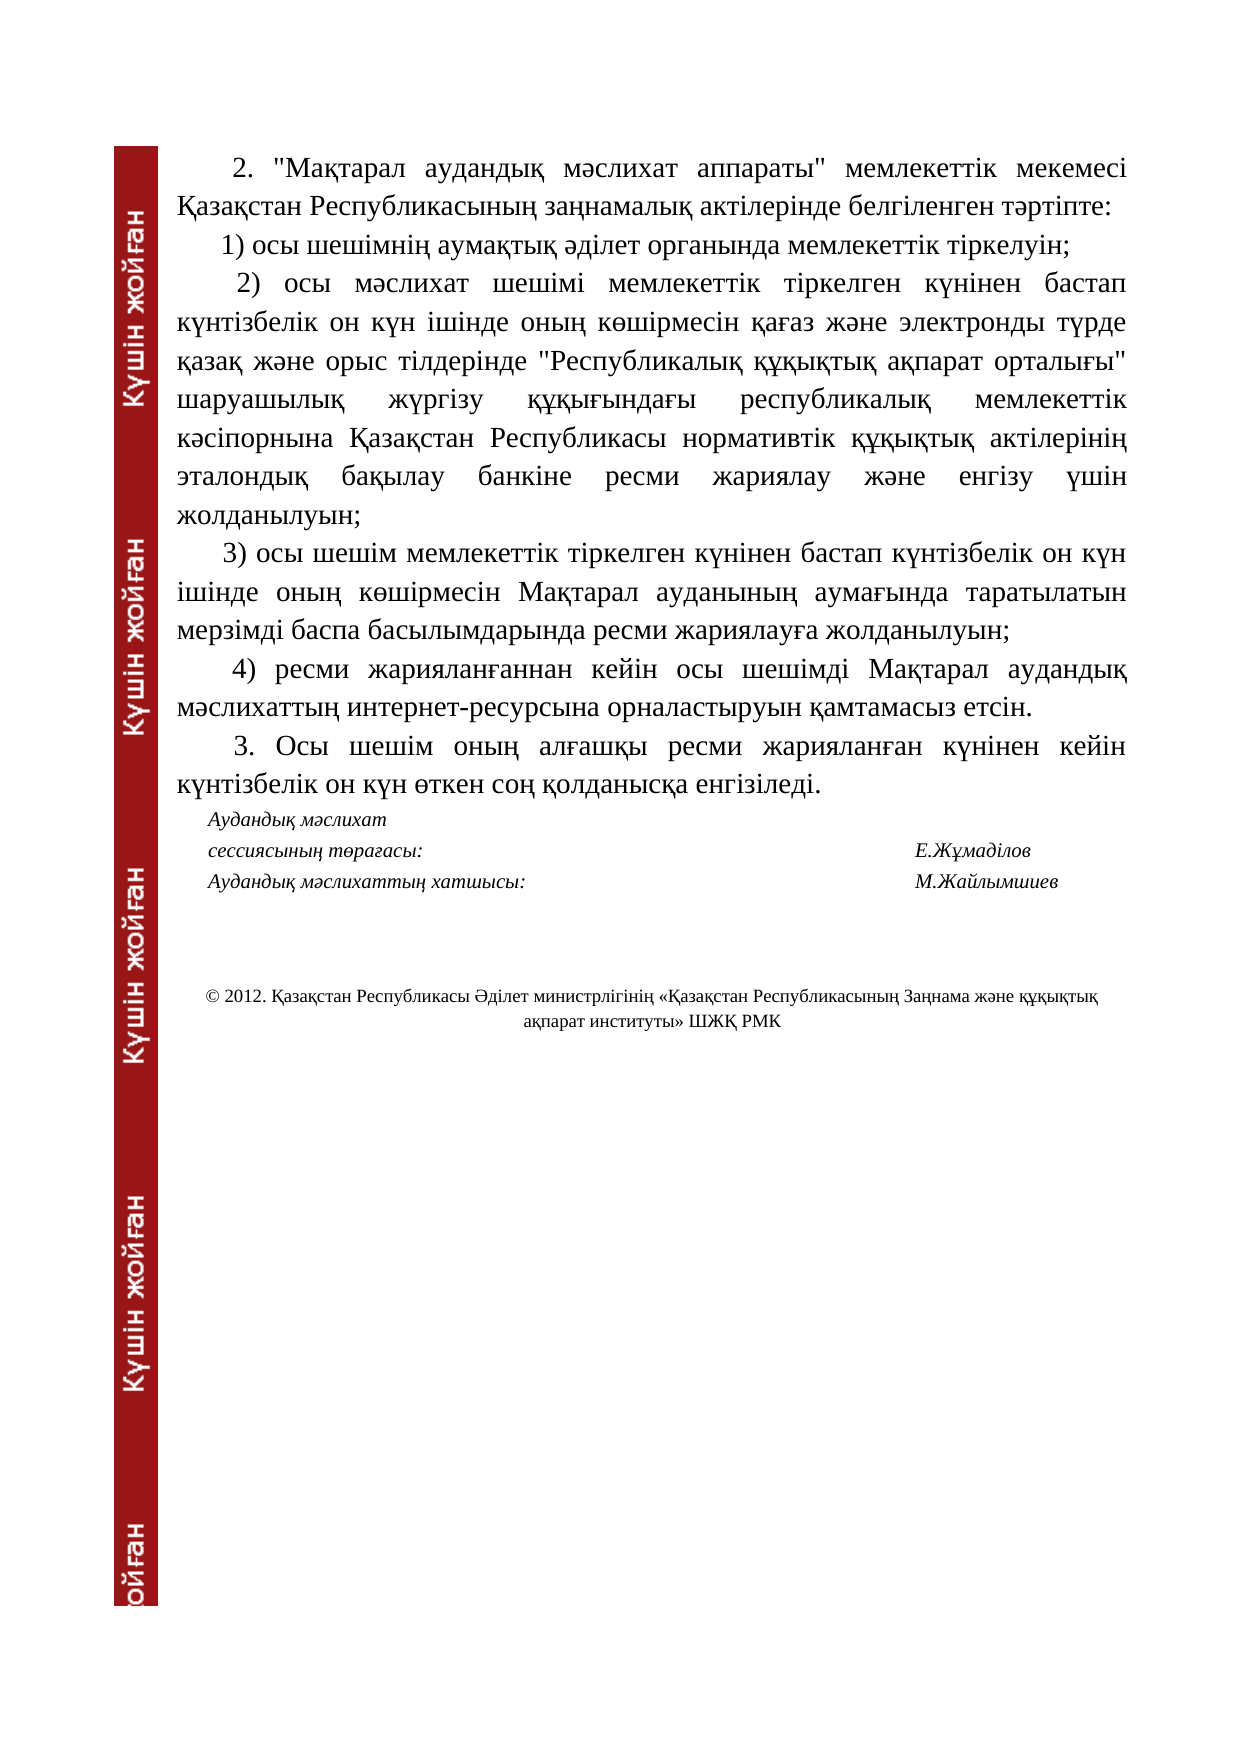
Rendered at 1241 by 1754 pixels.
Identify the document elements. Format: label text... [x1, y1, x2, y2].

picture [114, 800, 158, 805]
picture [114, 723, 158, 728]
table_cell Аудандық мәслихаттың хатшысы: [101, 867, 913, 898]
text 2. "Мақтарал аудандық мәслихат аппараты" мемлекеттік мекемесі Қазақстан Республикасының заңнамалық актілерінде белгіленген тәртіпте: [112, 150, 1128, 222]
picture [114, 146, 158, 150]
picture [114, 261, 158, 266]
picture [114, 646, 158, 651]
picture [114, 1031, 158, 1606]
table_cell М.Жайлымшиев [913, 867, 1240, 898]
picture [114, 898, 158, 985]
text © 2012. Қазақстан Республикасы Әділет министрлігінің «Қазақстан Республикасының Заңнама және құқықтық ақпарат институты» ШЖҚ РМК [112, 985, 1128, 1031]
text 3. Осы шешім оның алғашқы ресми жарияланған күнінен кейін күнтізбелік он күн өткен соң қолданысқа енгізіледі. [112, 728, 1128, 800]
table_header Аудандық мәслихат [101, 805, 1240, 836]
text 1) осы шешімнің аумақтық әділет органында мемлекеттік тіркелуін; [112, 227, 1128, 261]
text 3) осы шешім мемлекеттік тіркелген күнінен бастап күнтізбелік он күн ішінде оның көшірмесін Мақтарал ауданының аумағында таратылатын мерзімді баспа басылымдарында ресми жариялауға жолданылуын; [112, 535, 1128, 646]
text 2) осы мәслихат шешімі мемлекеттік тіркелген күнінен бастап күнтізбелік он күн ішінде оның көшірмесін қағаз және электронды түрде қазақ және орыс тілдерінде "Республикалық құқықтық ақпарат орталығы" шаруашылық жүргізу құқығындағы республикалық мемлекеттік кәсіпорнына Қазақстан Республикасы нормативтік құқықтық актілерінің эталондық бақылау банкіне ресми жариялау және енгізу үшін жолданылуын; [112, 266, 1128, 530]
text 4) ресми жарияланғаннан кейін осы шешімді Мақтарал аудандық мәслихаттың интернет-ресурсына орналастыруын қамтамасыз етсін. [112, 651, 1128, 723]
table_cell Е.Жұмаділов [913, 836, 1240, 867]
picture [114, 222, 158, 227]
picture [114, 530, 158, 535]
table_cell сессиясының төрағасы: [101, 836, 913, 867]
